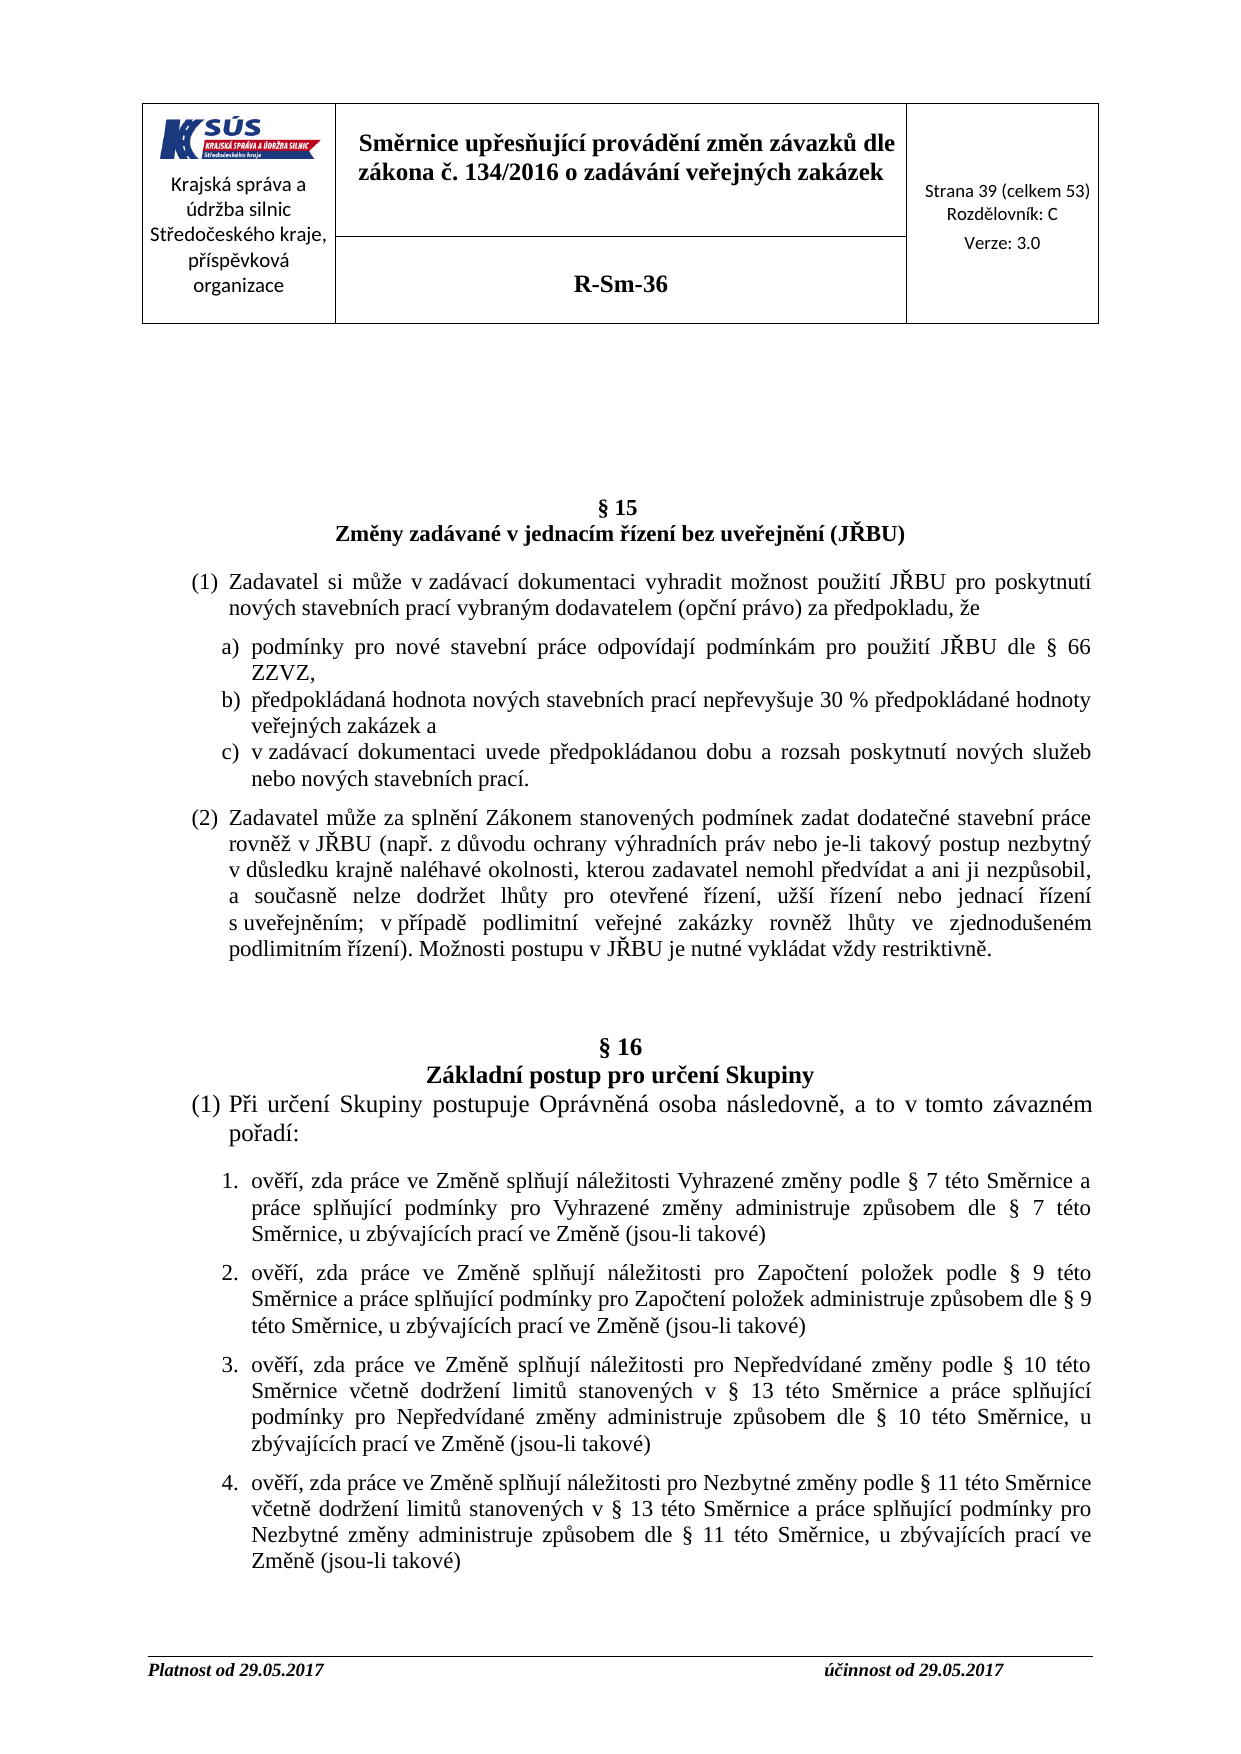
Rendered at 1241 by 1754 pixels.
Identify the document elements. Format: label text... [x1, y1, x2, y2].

list ověří, zda práce ve Změně splňují náležitosti pro Započtení položek podle § 9 této Směrnice a práce splňující podmínky pro Započtení položek administruje způsobem dle § 9 této Směrnice, u zbývajících prací ve Změně (jsou-li takové) [221, 1259, 1093, 1338]
list v zadávací dokumentaci uvede předpokládanou dobu a rozsah poskytnutí nových služeb nebo nových stavebních prací. [221, 738, 1093, 791]
list Při určení Skupiny postupuje Oprávněná osoba následovně, a to v tomto závazném pořadí: [191, 1089, 1093, 1147]
text Základní postup pro určení Skupiny [148, 1060, 1093, 1089]
list ověří, zda práce ve Změně splňují náležitosti Vyhrazené změny podle § 7 této Směrnice a práce splňující podmínky pro Vyhrazené změny administruje způsobem dle § 7 této Směrnice, u zbývajících prací ve Změně (jsou-li takové) [221, 1167, 1093, 1247]
list Zadavatel si může v zadávací dokumentaci vyhradit možnost použití JŘBU pro poskytnutí nových stavebních prací vybraným dodavatelem (opční právo) za předpokladu, že [191, 568, 1093, 620]
list ověří, zda práce ve Změně splňují náležitosti pro Nezbytné změny podle § 11 této Směrnice včetně dodržení limitů stanovených v § 13 této Směrnice a práce splňující podmínky pro Nezbytné změny administruje způsobem dle § 11 této Směrnice, u zbývajících prací ve Změně (jsou-li takové) [221, 1468, 1093, 1574]
text § 15 Změny zadávané v jednacím řízení bez uveřejnění (JŘBU) [148, 494, 1093, 547]
text § 16 [148, 1032, 1093, 1060]
list ověří, zda práce ve Změně splňují náležitosti pro Nepředvídané změny podle § 10 této Směrnice včetně dodržení limitů stanovených v § 13 této Směrnice a práce splňující podmínky pro Nepředvídané změny administruje způsobem dle § 10 této Směrnice, u zbývajících prací ve Změně (jsou-li takové) [221, 1351, 1093, 1456]
list Zadavatel může za splnění Zákonem stanovených podmínek zadat dodatečné stavební práce rovněž v JŘBU (např. z důvodu ochrany výhradních práv nebo je-li takový postup nezbytný v důsledku krajně naléhavé okolnosti, kterou zadavatel nemohl předvídat a ani ji nezpůsobil, a současně nelze dodržet lhůty pro otevřené řízení, užší řízení nebo jednací řízení s uveřejněním; v případě podlimitní veřejné zakázky rovněž lhůty ve zjednodušeném podlimitním řízení). Možnosti postupu v JŘBU je nutné vykládat vždy restriktivně. [191, 803, 1093, 962]
list podmínky pro nové stavební práce odpovídají podmínkám pro použití JŘBU dle § 66 ZZVZ, [221, 633, 1093, 686]
picture [156, 116, 321, 159]
list předpokládaná hodnota nových stavebních prací nepřevyšuje 30 % předpokládané hodnoty veřejných zakázek a [221, 686, 1093, 738]
